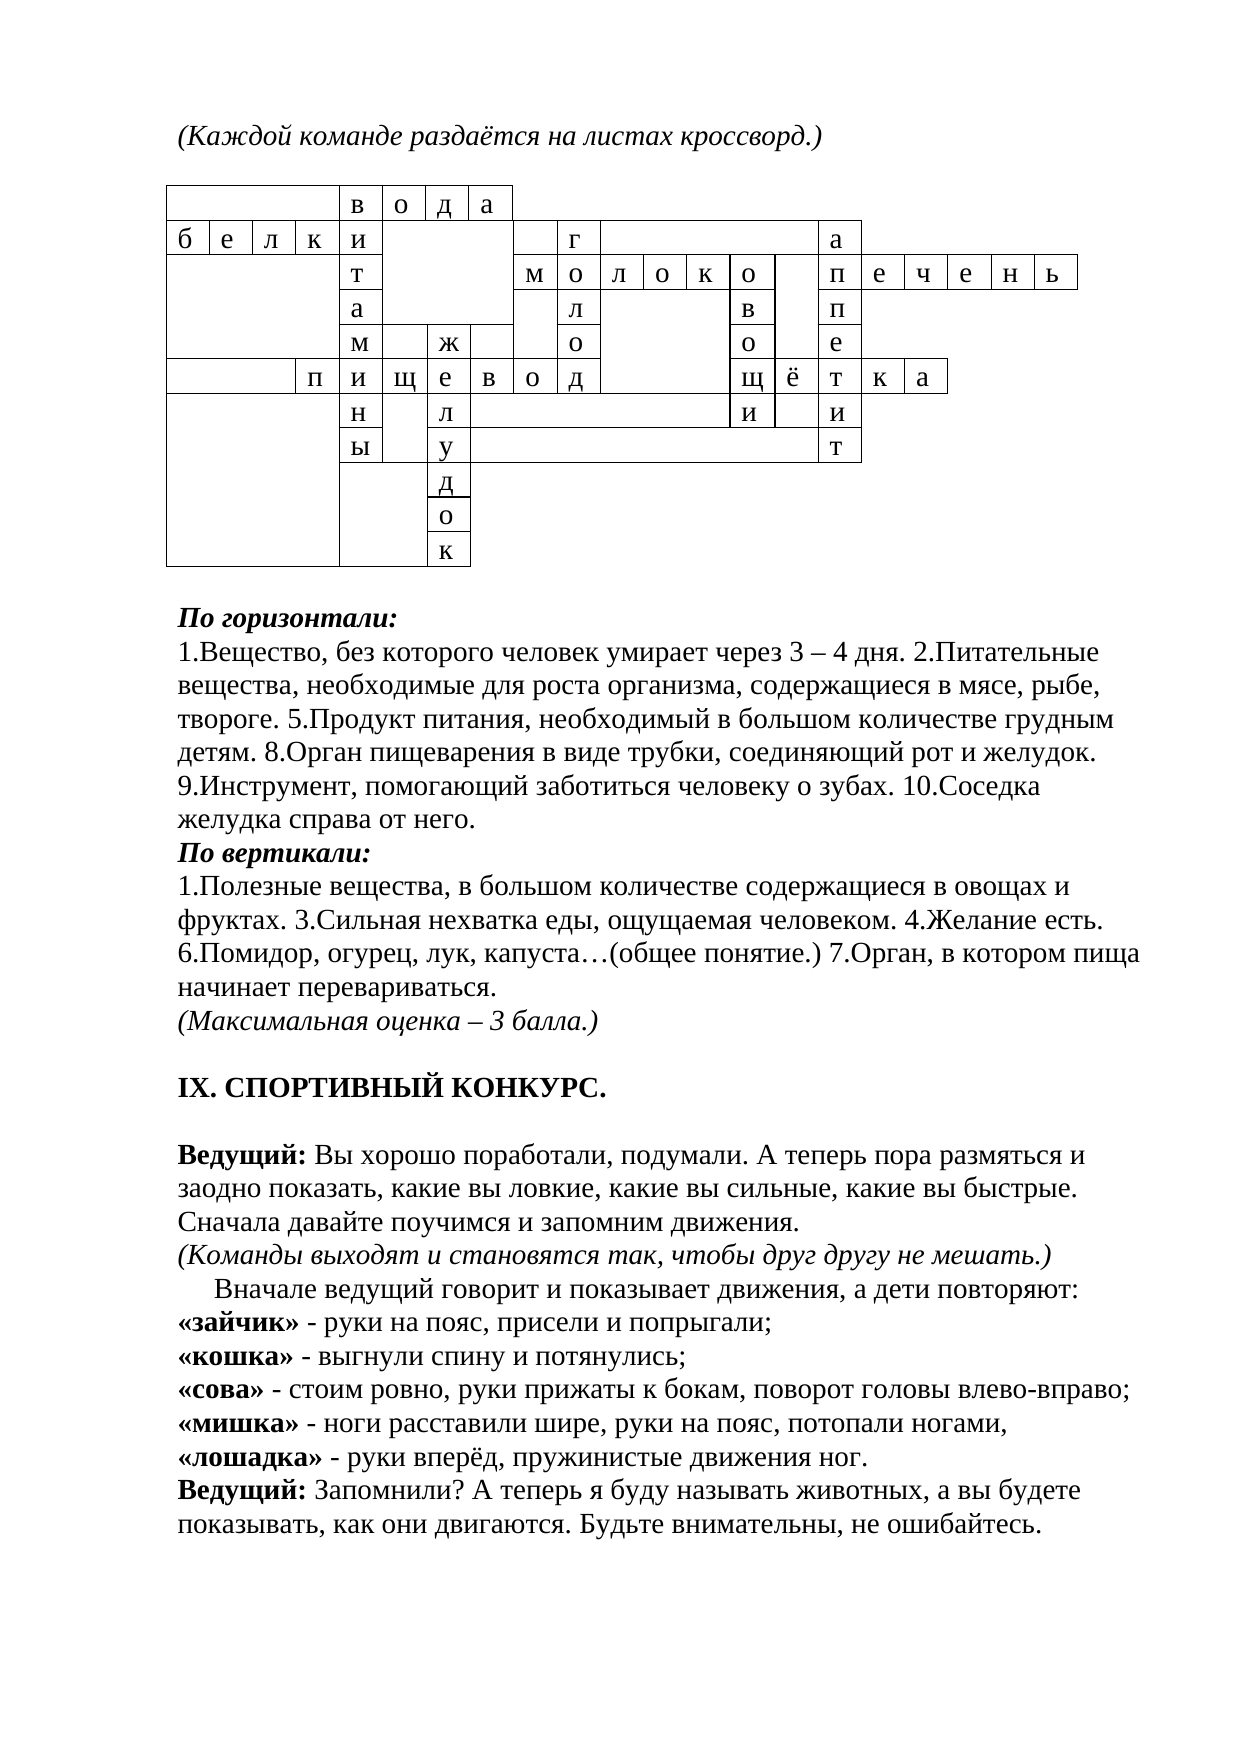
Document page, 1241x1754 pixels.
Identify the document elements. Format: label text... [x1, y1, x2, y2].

table_cell ч [905, 255, 947, 289]
table_cell т [340, 255, 382, 289]
table_cell ь [1035, 255, 1077, 289]
table_cell и [819, 394, 861, 427]
text По горизонтали: [177, 600, 1152, 634]
text (Команды выходят и становятся так, чтобы друг другу не мешать.) [177, 1237, 1152, 1271]
table_cell [383, 325, 427, 358]
table_cell е [819, 325, 861, 358]
table_cell е [862, 255, 904, 289]
table_cell б [167, 221, 209, 254]
table_cell в [731, 290, 774, 323]
text «зайчик» - руки на пояс, присели и попрыгали; [177, 1304, 1152, 1338]
table_cell е [428, 359, 470, 393]
table_cell о [428, 498, 470, 531]
text «лошадка» - руки вперёд, пружинистые движения ног. [177, 1439, 1152, 1472]
table_cell и [340, 359, 382, 393]
table_cell [167, 255, 339, 358]
table_cell [514, 290, 557, 358]
text IХ. СПОРТИВНЫЙ КОНКУРС. [177, 1070, 1152, 1103]
table_cell в [471, 359, 513, 393]
table_cell л [558, 290, 600, 323]
text (Каждой команде раздаётся на листах кроссворд.) [177, 118, 1152, 152]
table_cell к [428, 532, 470, 566]
text Ведущий: Запомнили? А теперь я буду называть животных, а вы будете показывать, как они двигаются. Будьте внимательны, не ошибайтесь. [177, 1472, 1152, 1539]
table_cell [776, 394, 818, 427]
table_cell [383, 394, 427, 462]
table_cell [383, 221, 513, 323]
table_cell [167, 394, 339, 566]
text 1.Полезные вещества, в большом количестве содержащиеся в овощах и фруктах. 3.Сильная нехватка еды, ощущаемая человеком. 4.Желание есть. [177, 868, 1152, 936]
table_header [167, 186, 339, 220]
table_cell н [340, 394, 382, 427]
table_header д [426, 186, 468, 220]
text «мишка» - ноги расставили шире, руки на пояс, потопали ногами, [177, 1405, 1152, 1439]
table_cell о [558, 255, 600, 289]
table_cell т [819, 359, 861, 393]
table_cell щ [383, 359, 427, 393]
table_cell к [862, 359, 904, 393]
table_cell о [644, 255, 686, 289]
text По вертикали: [177, 835, 1152, 868]
table_cell м [514, 255, 557, 289]
table_cell ы [340, 428, 382, 462]
table_cell о [558, 325, 600, 358]
table_cell м [340, 325, 382, 358]
table_cell [601, 221, 818, 254]
table_cell к [296, 221, 339, 254]
table_header а [469, 186, 512, 220]
table_cell л [253, 221, 295, 254]
table_cell [471, 394, 729, 427]
table_cell л [601, 255, 643, 289]
table_header в [340, 186, 382, 220]
text Ведущий: Вы хорошо поработали, подумали. А теперь пора размяться и заодно показать, какие вы ловкие, какие вы сильные, какие вы быстрые. Сначала давайте поучимся и запомним движения. [177, 1137, 1152, 1237]
text «кошка» - выгнули спину и потянулись; [177, 1338, 1152, 1372]
table_cell н [992, 255, 1034, 289]
text «сова» - стоим ровно, руки прижаты к бокам, поворот головы влево-вправо; [177, 1372, 1152, 1405]
table_cell ё [776, 359, 818, 393]
table_cell д [558, 359, 600, 393]
table_cell [471, 325, 513, 358]
table_cell [340, 463, 427, 566]
text Вначале ведущий говорит и показывает движения, а дети повторяют: [177, 1271, 1152, 1304]
table_cell о [731, 325, 774, 358]
table_cell [471, 428, 818, 462]
table_cell г [558, 221, 600, 254]
table_cell ж [428, 325, 470, 358]
table_cell к [687, 255, 729, 289]
table_cell т [819, 428, 861, 462]
table_header о [383, 186, 425, 220]
table_cell и [731, 394, 774, 427]
table_cell д [428, 463, 470, 496]
table_cell е [210, 221, 252, 254]
table_cell п [296, 359, 339, 393]
text (Максимальная оценка – 3 балла.) [177, 1003, 1152, 1036]
table_cell [514, 221, 557, 254]
table_cell [601, 290, 729, 393]
text 6.Помидор, огурец, лук, капуста…(общее понятие.) 7.Орган, в котором пища начинает перевариваться. [177, 936, 1152, 1003]
table_cell а [340, 290, 382, 323]
table_cell щ [731, 359, 774, 393]
table_cell п [819, 290, 861, 323]
table_cell е [948, 255, 991, 289]
text 1.Вещество, без которого человек умирает через 3 – 4 дня. 2.Питательные вещества, необходимые для роста организма, содержащиеся в мясе, рыбе, твороге. 5.Продукт питания, необходимый в большом количестве грудным детям. 8.Орган пищеварения в виде трубки, соединяющий рот и желудок. 9.Инструмент, помогающий заботиться человеку о зубах. 10.Соседка желудка справа от него. [177, 634, 1152, 835]
table_cell п [819, 255, 861, 289]
table_cell у [428, 428, 470, 462]
table_cell л [428, 394, 470, 427]
table_cell а [905, 359, 947, 393]
table_cell а [819, 221, 861, 254]
table_cell [776, 255, 818, 358]
table_cell [167, 359, 295, 393]
table_cell и [340, 221, 382, 254]
table_cell о [514, 359, 557, 393]
table_cell о [731, 255, 774, 289]
